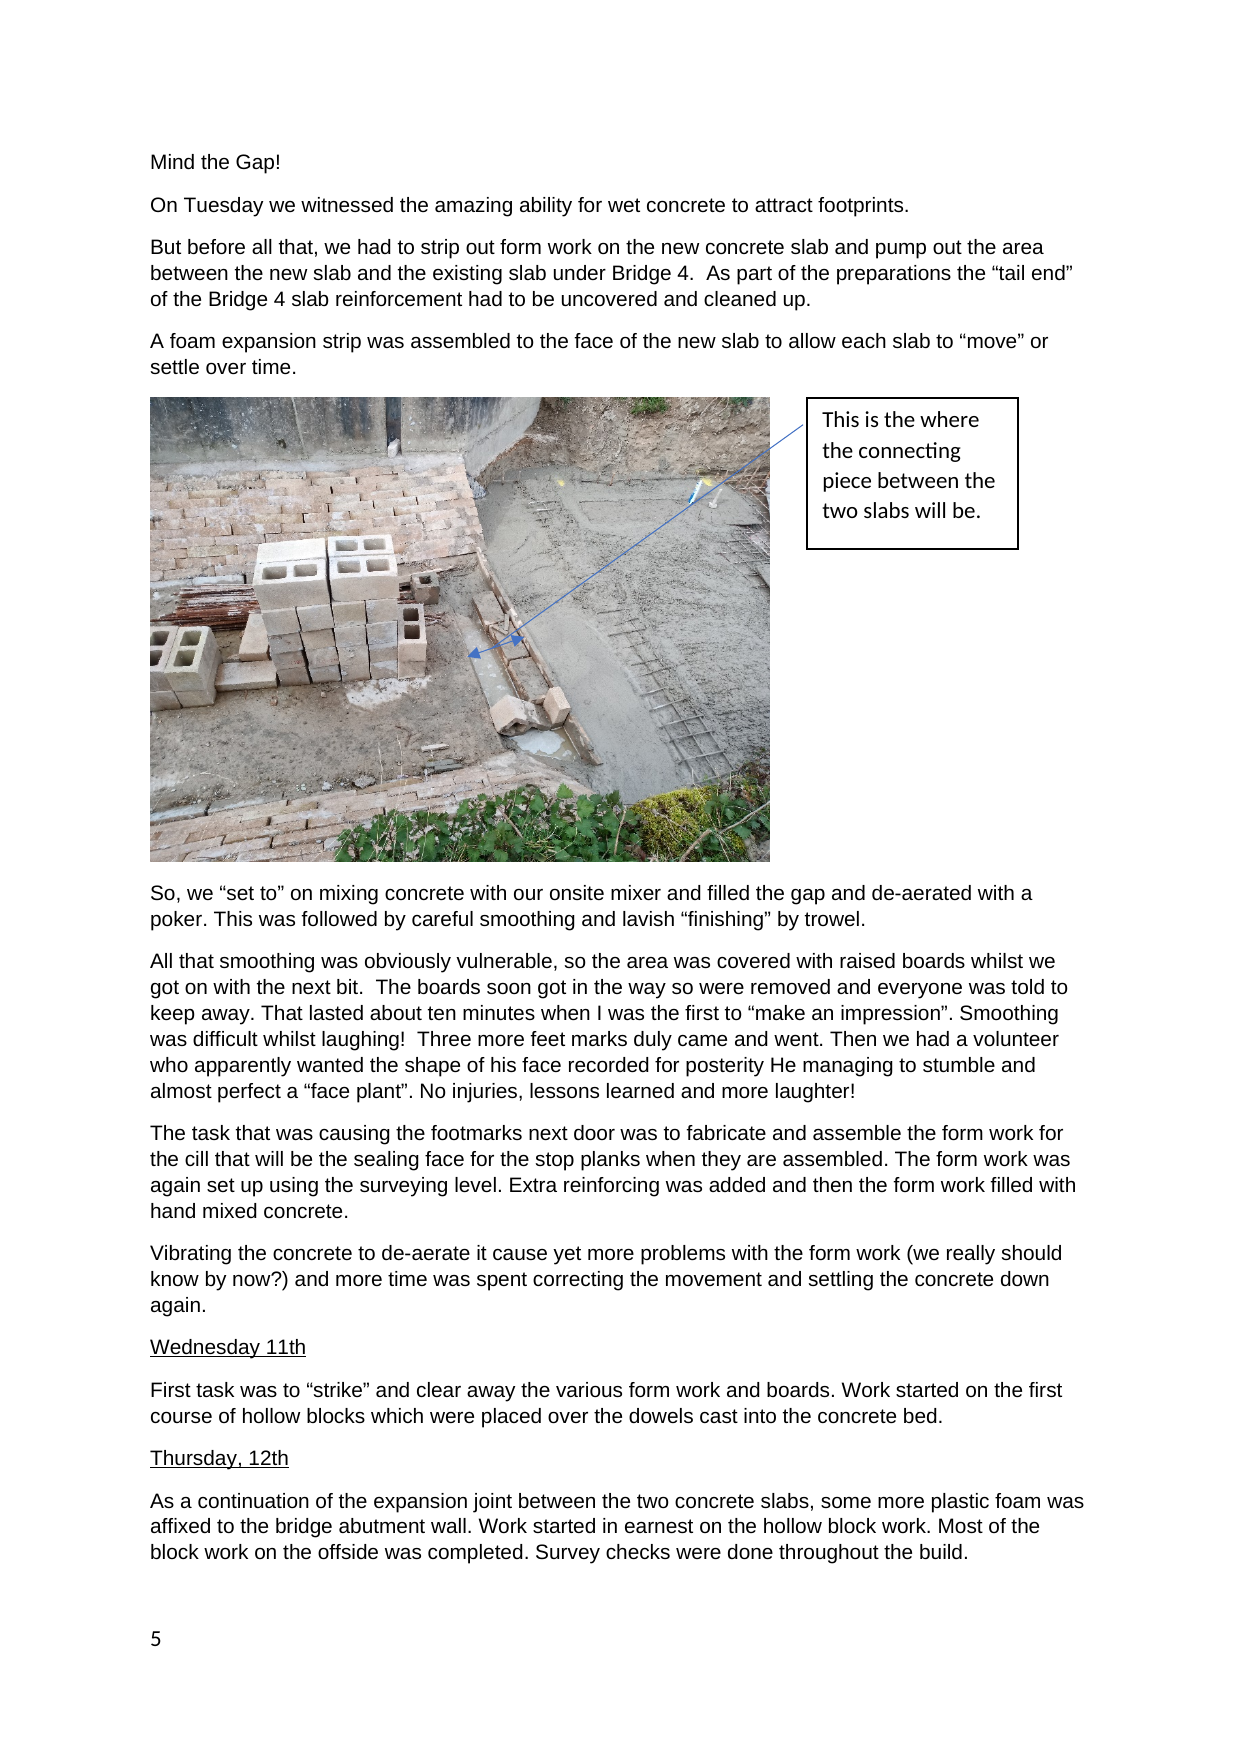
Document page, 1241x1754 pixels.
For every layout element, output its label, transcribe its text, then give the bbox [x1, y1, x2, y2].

text The task that was causing the footmarks next door was to fabricate and assemble the form work for the cill that will be the sealing face for the stop planks when they are assembled. The form work was again set up using the surveying level. Extra reinforcing was added and then the form work filled with hand mixed concrete. [150, 1121, 1090, 1222]
text All that smoothing was obviously vulnerable, so the area was covered with raised boards whilst we got on with the next bit. The boards soon got in the way so were removed and everyone was told to keep away. That lasted about ten minutes when I was the first to “make an impression”. Smoothing was difficult whilst laughing! Three more feet marks duly came and went. Then we had a volunteer who apparently wanted the shape of his face recorded for posterity He managing to stumble and almost perfect a “face plant”. No injuries, lessons learned and more laughter! [150, 949, 1090, 1102]
text Wednesday 11th [150, 1335, 1090, 1359]
text A foam expansion strip was assembled to the face of the new slab to allow each slab to “move” or settle over time. [150, 329, 1090, 379]
picture [150, 397, 770, 862]
text First task was to “strike” and clear away the various form work and boards. Work started on the first course of hollow blocks which were placed over the dowels cast into the concrete bed. [150, 1378, 1090, 1427]
text As a continuation of the expansion joint between the two concrete slabs, some more plastic foam was affixed to the bridge abutment wall. Work started in earnest on the hollow block work. Most of the block work on the offside was completed. Survey checks were done throughout the build. [150, 1488, 1090, 1564]
text So, we “set to” on mixing concrete with our onsite mixer and filled the gap and de-aerated with a poker. This was followed by careful smoothing and lavish “finishing” by trowel. [150, 881, 1090, 931]
text Vibrating the concrete to de-aerate it cause yet more problems with the form work (we really should know by now?) and more time was spent correcting the movement and settling the concrete down again. [150, 1241, 1090, 1317]
text Mind the Gap! [150, 150, 1090, 174]
text Thursday, 12th [150, 1446, 1090, 1470]
picture [500, 637, 511, 644]
text On Tuesday we witnessed the amazing ability for wet concrete to attract footprints. [150, 192, 1090, 216]
text But before all that, we had to strip out form work on the new concrete slab and pump out the area between the new slab and the existing slab under Bridge 4. As part of the preparations the “tail end” of the Bridge 4 slab reinforcement had to be uncovered and cleaned up. [150, 235, 1090, 311]
